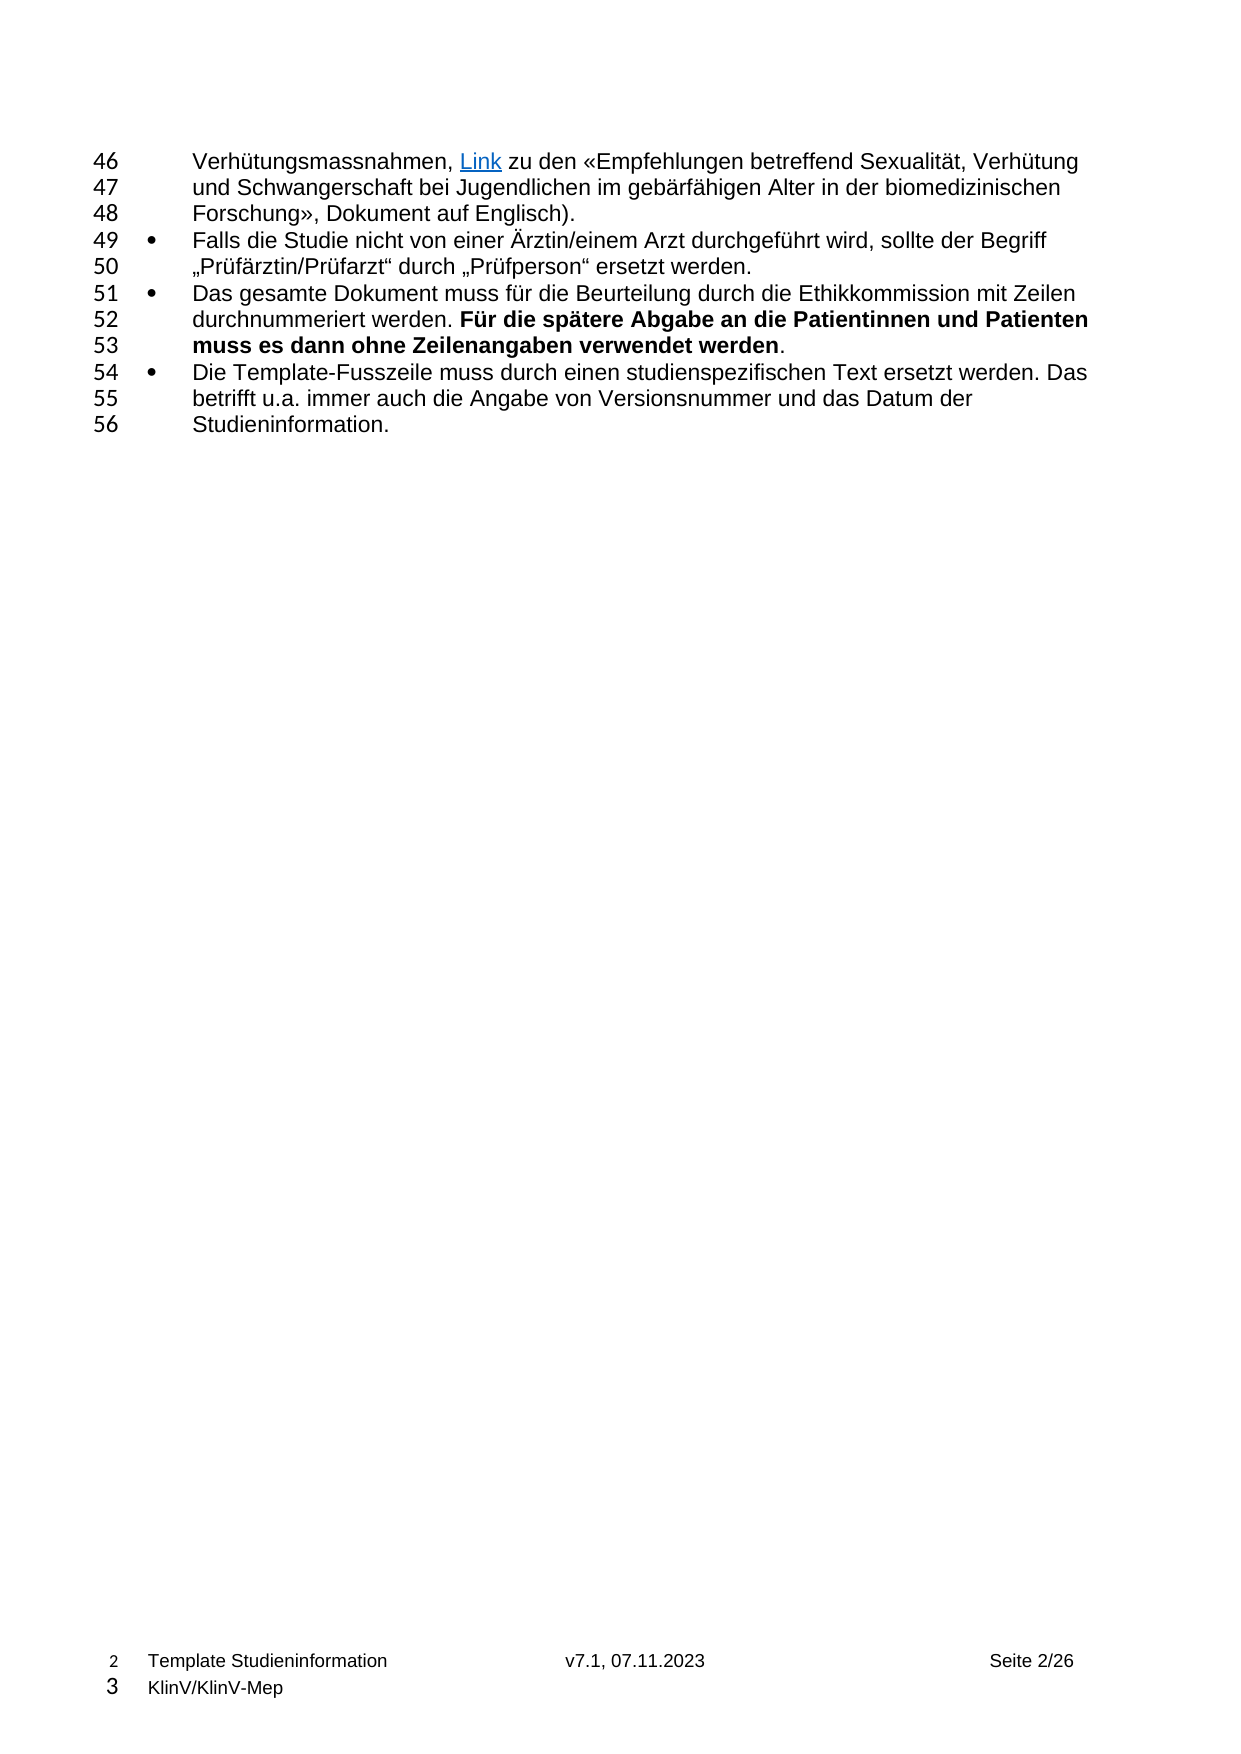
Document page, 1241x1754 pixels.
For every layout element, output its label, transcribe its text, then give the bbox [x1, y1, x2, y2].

list Die Template-Fusszeile muss durch einen studienspezifischen Text ersetzt werden. Das betrifft u.a. immer auch die Angabe von Versionsnummer und das Datum der Studieninformation. [148, 358, 1092, 438]
list Falls die Studie nicht von einer Ärztin/einem Arzt durchgeführt wird, sollte der Begriff „Prüfärztin/Prüfarzt“ durch „Prüfperson“ ersetzt werden. [148, 227, 1092, 279]
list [148, 148, 1092, 227]
list Das gesamte Dokument muss für die Beurteilung durch die Ethikkommission mit Zeilen durchnummeriert werden. Für die spätere Abgabe an die Patientinnen und Patienten muss es dann ohne Zeilenangaben verwendet werden. [148, 279, 1092, 358]
